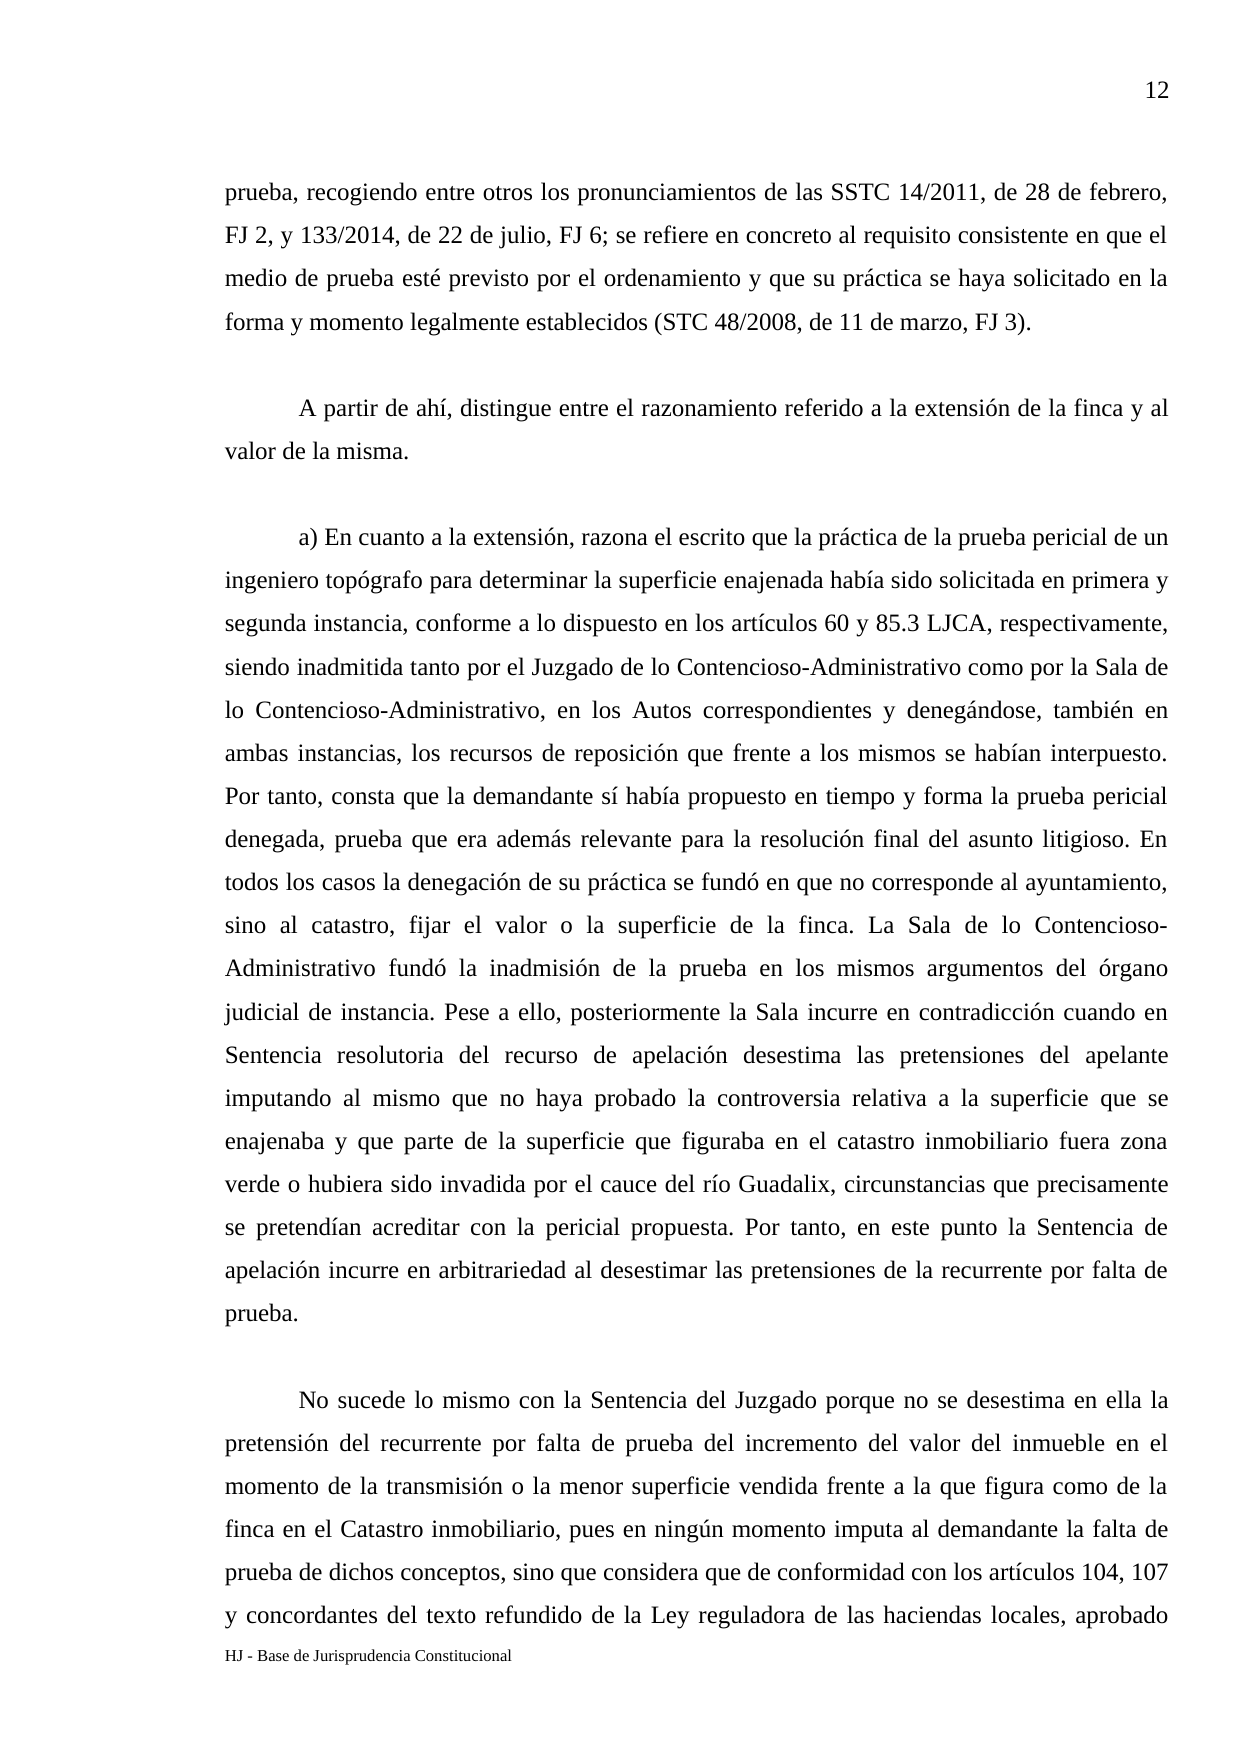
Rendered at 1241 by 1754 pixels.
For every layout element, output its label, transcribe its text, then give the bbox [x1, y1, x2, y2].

text A partir de ahí, distingue entre el razonamiento referido a la extensión de la finca y al valor de la misma. [224, 393, 1169, 465]
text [224, 1385, 1169, 1629]
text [224, 177, 1169, 335]
text a) En cuanto a la extensión, razona el escrito que la práctica de la prueba pericial de un ingeniero topógrafo para determinar la superficie enajenada había sido solicitada en primera y segunda instancia, conforme a lo dispuesto en los artículos 60 y 85.3 LJCA, respectivamente, siendo inadmitida tanto por el Juzgado de lo Contencioso-Administrativo como por la Sala de lo Contencioso-Administrativo, en los Autos correspondientes y denegándose, también en ambas instancias, los recursos de reposición que frente a los mismos se habían interpuesto. Por tanto, consta que la demandante sí había propuesto en tiempo y forma la prueba pericial denegada, prueba que era además relevante para la resolución final del asunto litigioso. En todos los casos la denegación de su práctica se fundó en que no corresponde al ayuntamiento, sino al catastro, fijar el valor o la superficie de la finca. La Sala de lo Contencioso-Administrativo fundó la inadmisión de la prueba en los mismos argumentos del órgano judicial de instancia. Pese a ello, posteriormente la Sala incurre en contradicción cuando en Sentencia resolutoria del recurso de apelación desestima las pretensiones del apelante imputando al mismo que no haya probado la controversia relativa a la superficie que se enajenaba y que parte de la superficie que figuraba en el catastro inmobiliario fuera zona verde o hubiera sido invadida por el cauce del río Guadalix, circunstancias que precisamente se pretendían acreditar con la pericial propuesta. Por tanto, en este punto la Sentencia de apelación incurre en arbitrariedad al desestimar las pretensiones de la recurrente por falta de prueba. [224, 522, 1169, 1327]
